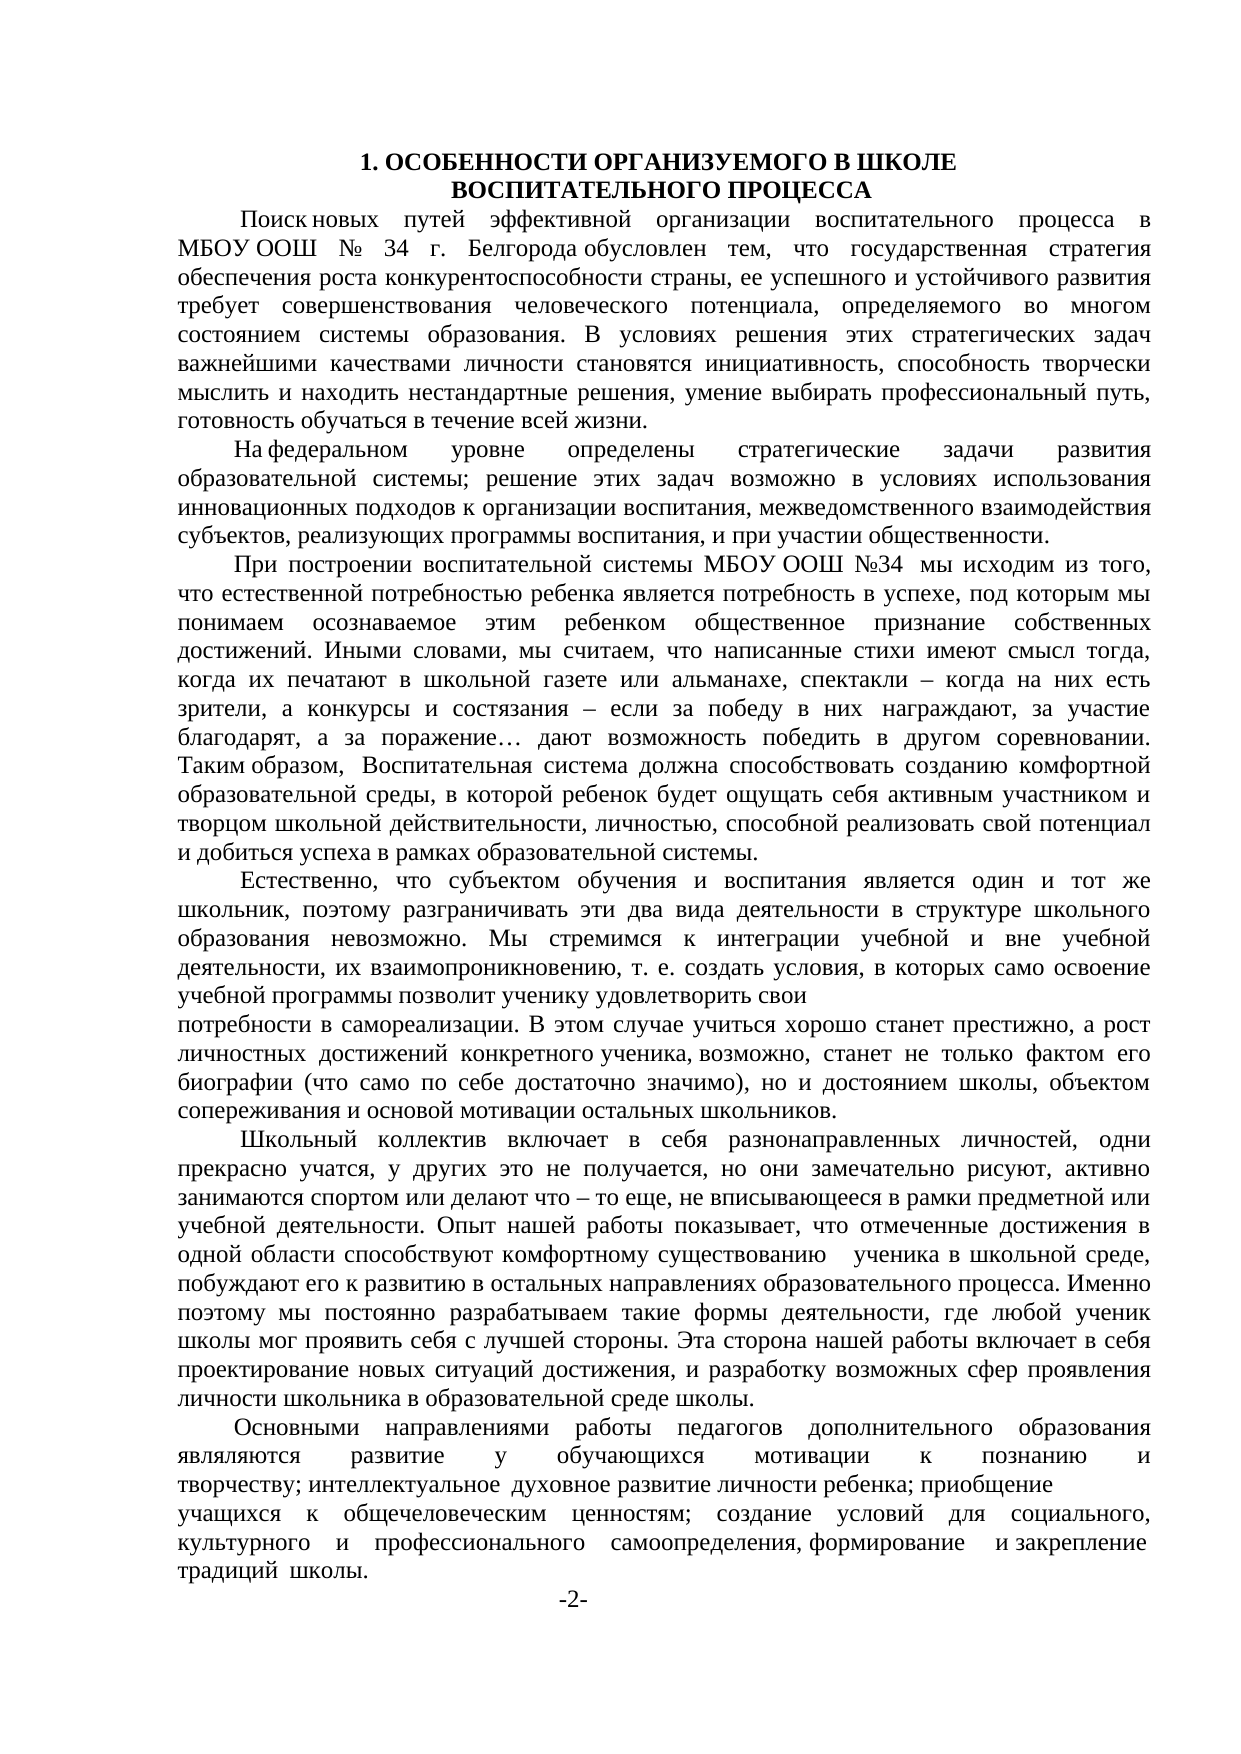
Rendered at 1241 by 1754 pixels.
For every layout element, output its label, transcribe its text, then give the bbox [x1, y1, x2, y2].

text Основными направлениями работы педагогов дополнительного образования являляются развитие у обучающихся мотивации к познанию и творчеству; интеллектуальное духовное развитие личности ребенка; приобщение [177, 1412, 1152, 1498]
text Поиск новых путей эффективной организации воспитательного процесса в МБОУ ООШ № 34 г. Белгорода обусловлен тем, что государственная стратегия обеспечения роста конкурентоспособности страны, ее успешного и устойчивого развития требует совершенствования человеческого потенциала, определяемого во многом состоянием системы образования. В условиях решения этих стратегических задач важнейшими качествами личности становятся инициативность, способность творчески мыслить и находить нестандартные решения, умение выбирать профессиональный путь, готовность обучаться в течение всей жизни. [177, 204, 1152, 434]
text 1. ОСОБЕННОСТИ ОРГАНИЗУЕМОГО В ШКОЛЕ [177, 147, 1152, 176]
text На федеральном уровне определены стратегические задачи развития образовательной системы; решение этих задач возможно в условиях использования инновационных подходов к организации воспитания, межведомственного взаимодействия субъектов, реализующих программы воспитания, и при участии общественности. [177, 434, 1152, 549]
text При построении воспитательной системы МБОУ ООШ №34 мы исходим из того, что естественной потребностью ребенка является потребность в успехе, под которым мы понимаем осознаваемое этим ребенком общественное признание собственных достижений. Иными словами, мы считаем, что написанные стихи имеют смысл тогда, когда их печатают в школьной газете или альманахе, спектакли – когда на них есть зрители, а конкурсы и состязания – если за победу в них награждают, за участие благодарят, а за поражение… дают возможность победить в другом соревновании. Таким образом, Воспитательная система должна способствовать созданию комфортной образовательной среды, в которой ребенок будет ощущать себя активным участником и творцом школьной действительности, личностью, способной реализовать свой потенциал и добиться успеха в рамках образовательной системы. [177, 549, 1152, 866]
text учащихся к общечеловеческим ценностям; создание условий для социального, культурного и профессионального самоопределения, формирование и закрепление традиций школы. [177, 1498, 1152, 1584]
text -2- [177, 1584, 1152, 1613]
text Школьный коллектив включает в себя разнонаправленных личностей, одни прекрасно учатся, у других это не получается, но они замечательно рисуют, активно занимаются спортом или делают что – то еще, не вписывающееся в рамки предметной или учебной деятельности. Опыт нашей работы показывает, что отмеченные достижения в одной области способствуют комфортному существованию ученика в школьной среде, побуждают его к развитию в остальных направлениях образовательного процесса. Именно поэтому мы постоянно разрабатываем такие формы деятельности, где любой ученик школы мог проявить себя с лучшей стороны. Эта сторона нашей работы включает в себя проектирование новых ситуаций достижения, и разработку возможных сфер проявления личности школьника в образовательной среде школы. [177, 1124, 1152, 1412]
text потребности в самореализации. В этом случае учиться хорошо станет престижно, а рост личностных достижений конкретного ученика, возможно, станет не только фактом его биографии (что само по себе достаточно значимо), но и достоянием школы, объектом сопереживания и основой мотивации остальных школьников. [177, 1009, 1152, 1124]
text ВОСПИТАТЕЛЬНОГО ПРОЦЕССА [177, 176, 1152, 204]
text Естественно, что субъектом обучения и воспитания является один и тот же школьник, поэтому разграничивать эти два вида деятельности в структуре школьного образования невозможно. Мы стремимся к интеграции учебной и вне учебной деятельности, их взаимопроникновению, т. е. создать условия, в которых само освоение учебной программы позволит ученику удовлетворить свои [177, 866, 1152, 1009]
